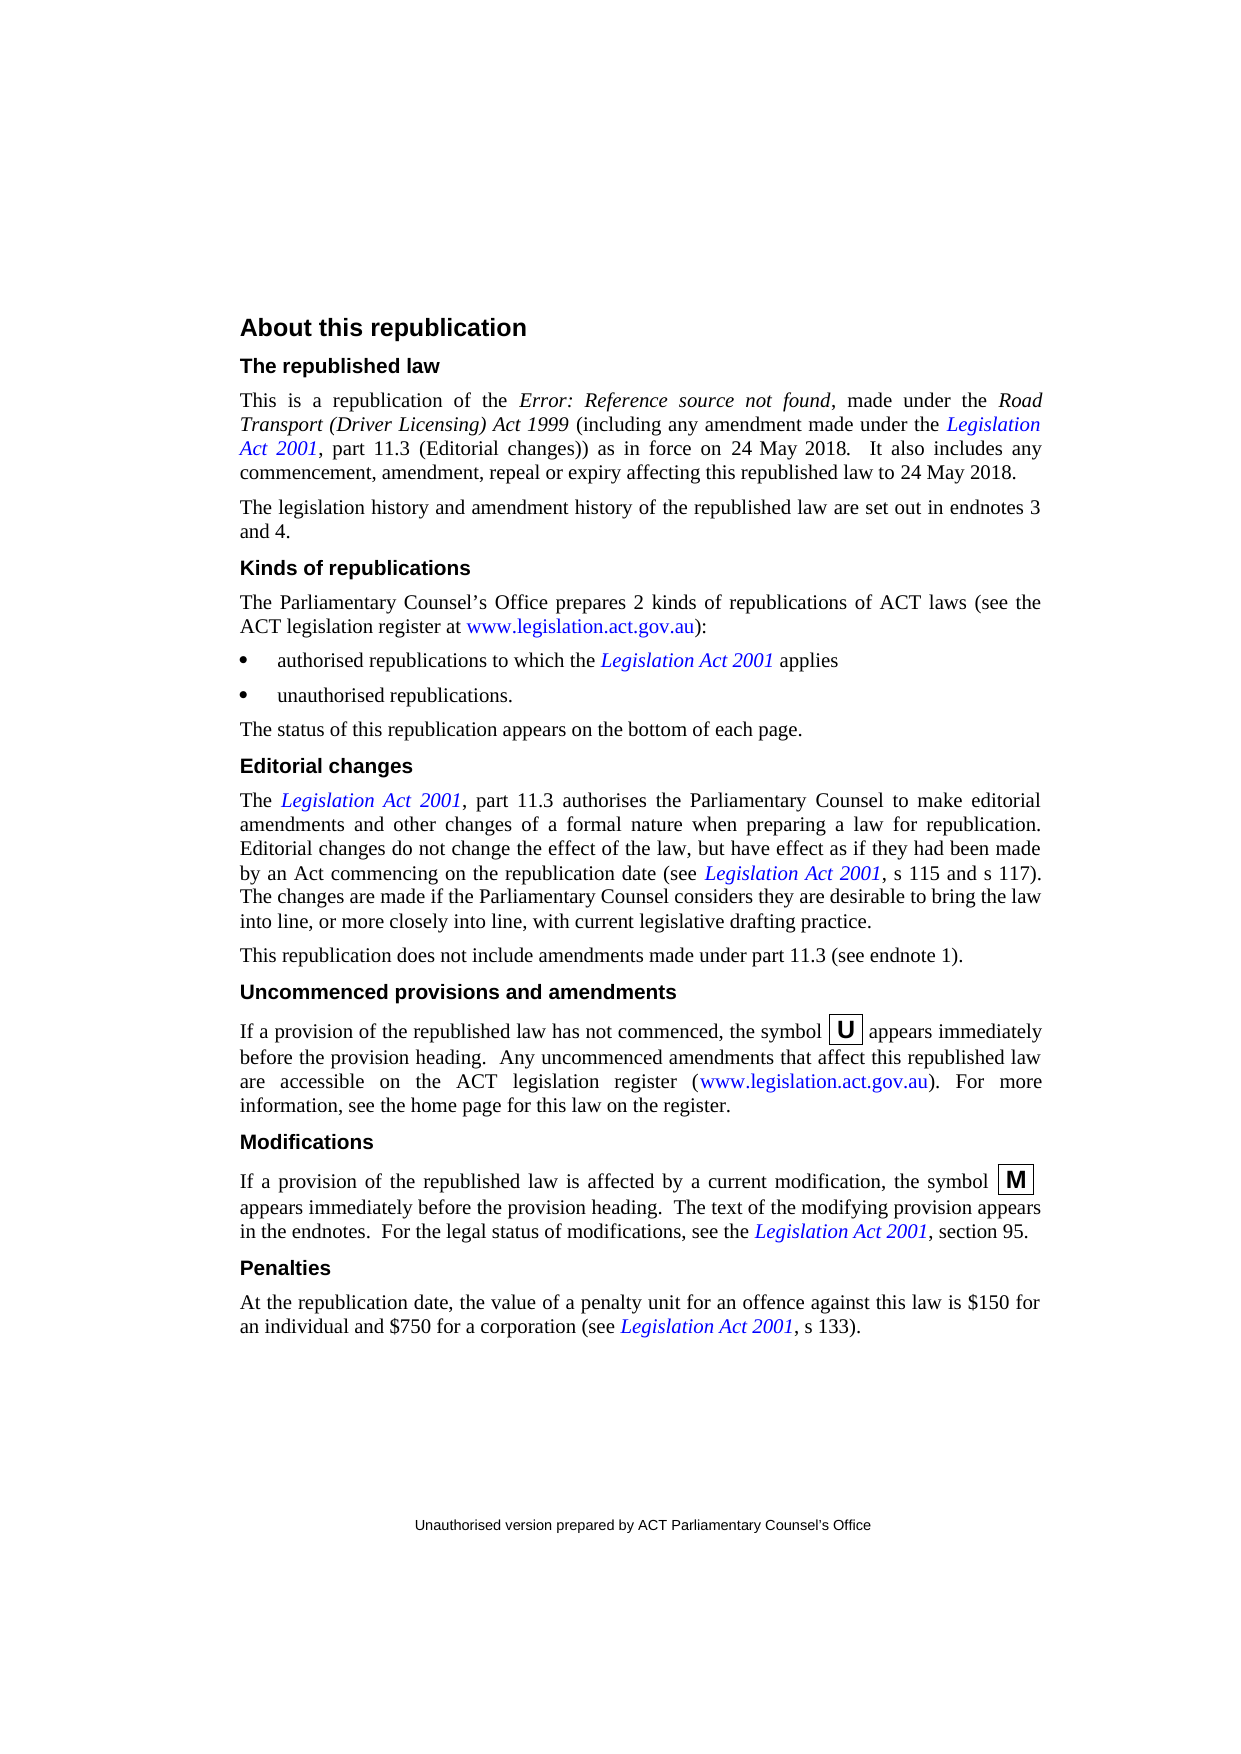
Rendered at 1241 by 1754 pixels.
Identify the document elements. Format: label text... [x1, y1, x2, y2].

text This is a republication of the Road Transport (Driver Licensing) Regulation 2000, made under the Road Transport (Driver Licensing) Act 1999 (including any amendment made under the Legislation Act 2001, part 11.3 (Editorial changes)) as in force on 24 May 2018. It also includes any commencement, amendment, repeal or expiry affecting this republished law to 24 May 2018. [239, 388, 1042, 484]
text Editorial changes [239, 754, 1042, 778]
text authorised republications to which the Legislation Act 2001 applies [239, 648, 1042, 672]
text unauthorised republications. [239, 683, 1042, 707]
text This republication does not include amendments made under part 11.3 (see endnote 1). [239, 943, 1042, 967]
text The legislation history and amendment history of the republished law are set out in endnotes 3 and 4. [239, 495, 1042, 543]
text If a provision of the republished law has not commenced, the symbol U appears immediately before the provision heading. Any uncommenced amendments that affect this republished law are accessible on the ACT legislation register (www.legislation.act.gov.au). For more information, see the home page for this law on the register. [239, 1014, 1042, 1117]
subtitle About this republication [239, 312, 1042, 341]
text Uncommenced provisions and amendments [239, 979, 1042, 1003]
text The status of this republication appears on the bottom of each page. [239, 717, 1042, 741]
text Kinds of republications [239, 555, 1042, 579]
text Modifications [239, 1129, 1042, 1153]
text The republished law [239, 354, 1042, 378]
text The Parliamentary Counsel’s Office prepares 2 kinds of republications of ACT laws (see the ACT legislation register at www.legislation.act.gov.au): [239, 590, 1042, 638]
text At the republication date, the value of a penalty unit for an offence against this law is $150 for an individual and $750 for a corporation (see Legislation Act 2001, s 133). [239, 1290, 1042, 1338]
text If a provision of the republished law is affected by a current modification, the symbol M appears immediately before the provision heading. The text of the modifying provision appears in the endnotes. For the legal status of modifications, see the Legislation Act 2001, section 95. [239, 1164, 1042, 1243]
text Penalties [239, 1255, 1042, 1279]
text The Legislation Act 2001, part 11.3 authorises the Parliamentary Counsel to make editorial amendments and other changes of a formal nature when preparing a law for republication. Editorial changes do not change the effect of the law, but have effect as if they had been made by an Act commencing on the republication date (see Legislation Act 2001, s 115 and s 117). The changes are made if the Parliamentary Counsel considers they are desirable to bring the law into line, or more closely into line, with current legislative drafting practice. [239, 788, 1042, 933]
